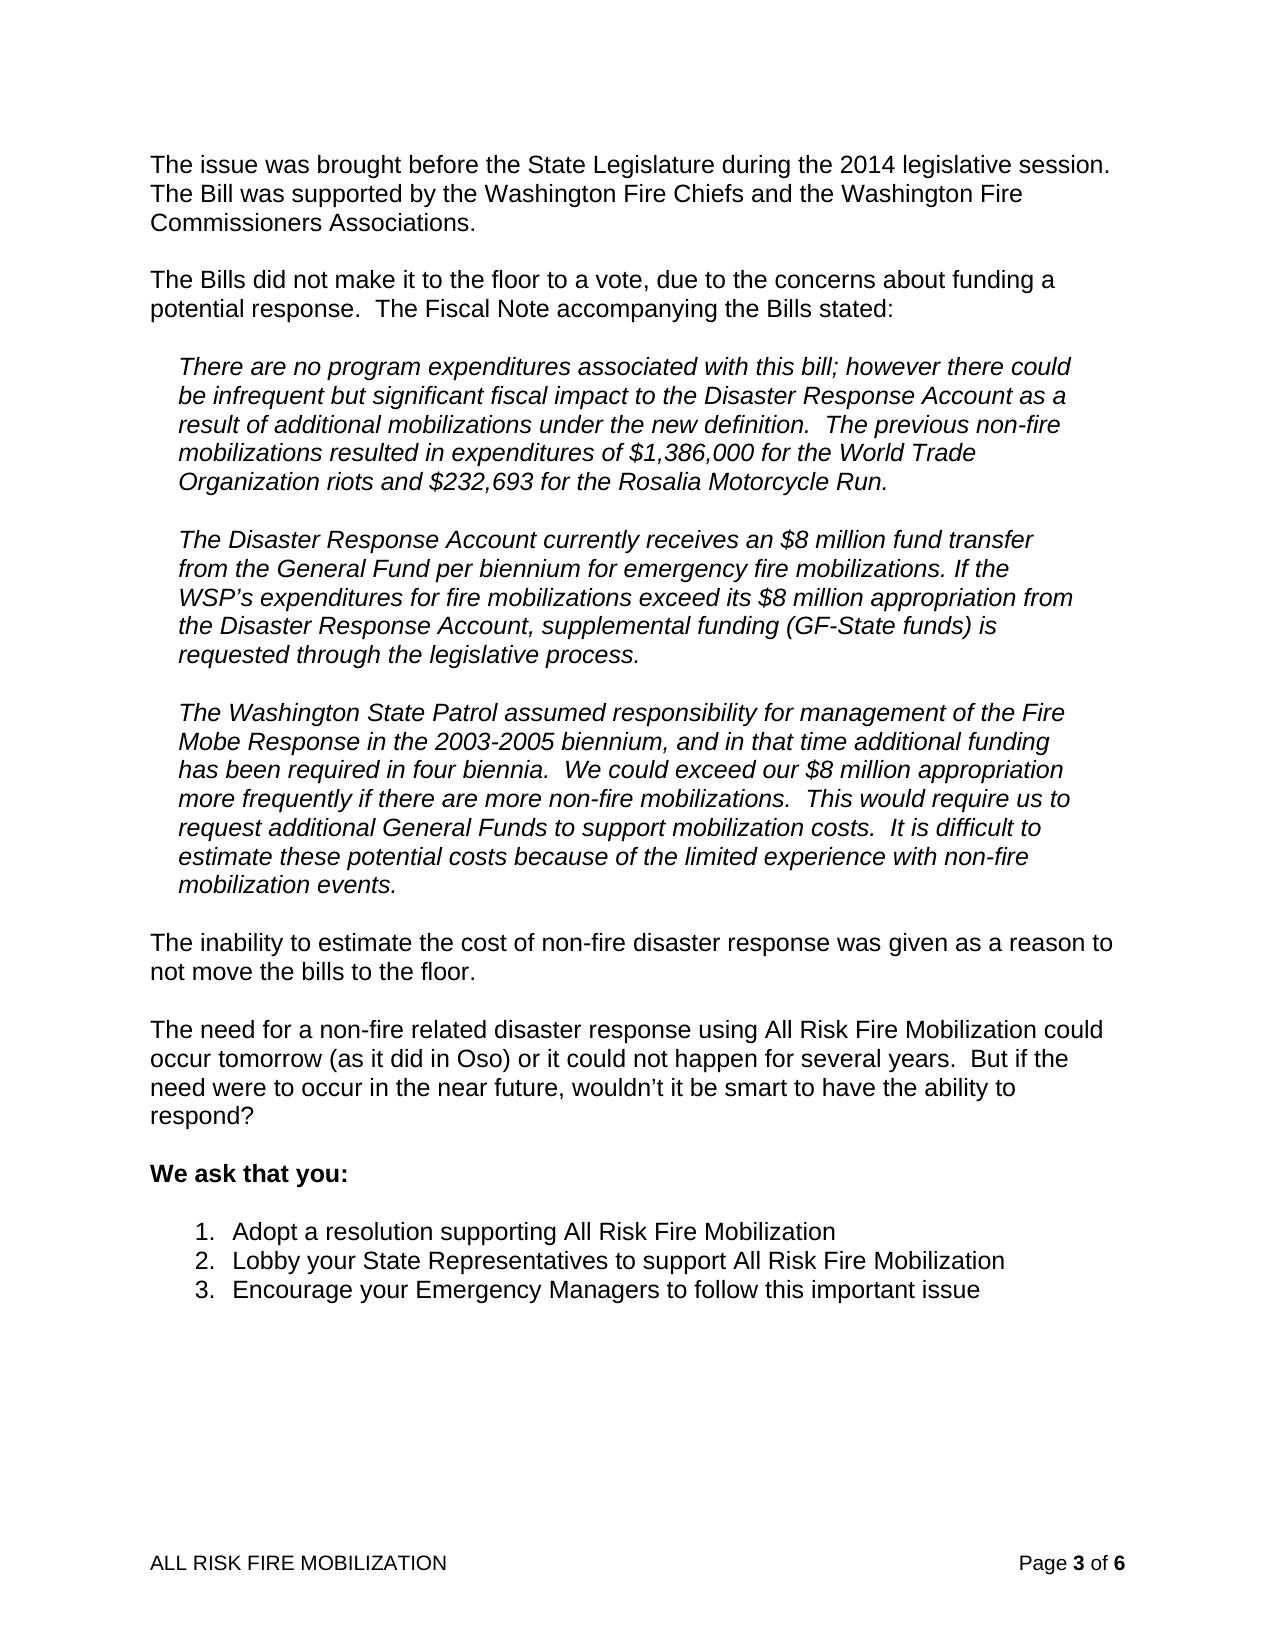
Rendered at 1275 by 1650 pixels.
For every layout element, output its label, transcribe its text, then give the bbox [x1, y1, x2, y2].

text The need for a non-fire related disaster response using All Risk Fire Mobilization could occur tomorrow (as it did in Oso) or it could not happen for several years. But if the need were to occur in the near future, wouldn’t it be smart to have the ability to respond? [150, 1015, 1125, 1130]
text The issue was brought before the State Legislature during the 2014 legislative session. The Bill was supported by the Washington Fire Chiefs and the Washington Fire Commissioners Associations. [150, 150, 1125, 236]
list Encourage your Emergency Managers to follow this important issue [194, 1274, 1125, 1303]
text There are no program expenditures associated with this bill; however there could be infrequent but significant fiscal impact to the Disaster Response Account as a result of additional mobilizations under the new definition. The previous non-fire mobilizations resulted in expenditures of $1,386,000 for the World Trade Organization riots and $232,693 for the Rosalia Motorcycle Run. [178, 352, 1087, 496]
text The inability to estimate the cost of non-fire disaster response was given as a reason to not move the bills to the floor. [150, 928, 1125, 986]
text The Washington State Patrol assumed responsibility for management of the Fire Mobe Response in the 2003-2005 biennium, and in that time additional funding has been required in four biennia. We could exceed our $8 million appropriation more frequently if there are more non-fire mobilizations. This would require us to request additional General Funds to support mobilization costs. It is difficult to estimate these potential costs because of the limited experience with non-fire mobilization events. [178, 698, 1087, 899]
text We ask that you: [150, 1159, 1125, 1188]
text The Bills did not make it to the floor to a vote, due to the concerns about funding a potential response. The Fiscal Note accompanying the Bills stated: [150, 265, 1125, 323]
list Adopt a resolution supporting All Risk Fire Mobilization [194, 1217, 1125, 1246]
text The Disaster Response Account currently receives an $8 million fund transfer from the General Fund per biennium for emergency fire mobilizations. If the WSP’s expenditures for fire mobilizations exceed its $8 million appropriation from the Disaster Response Account, supplemental funding (GF-State funds) is requested through the legislative process. [178, 525, 1087, 669]
list Lobby your State Representatives to support All Risk Fire Mobilization [194, 1246, 1125, 1274]
